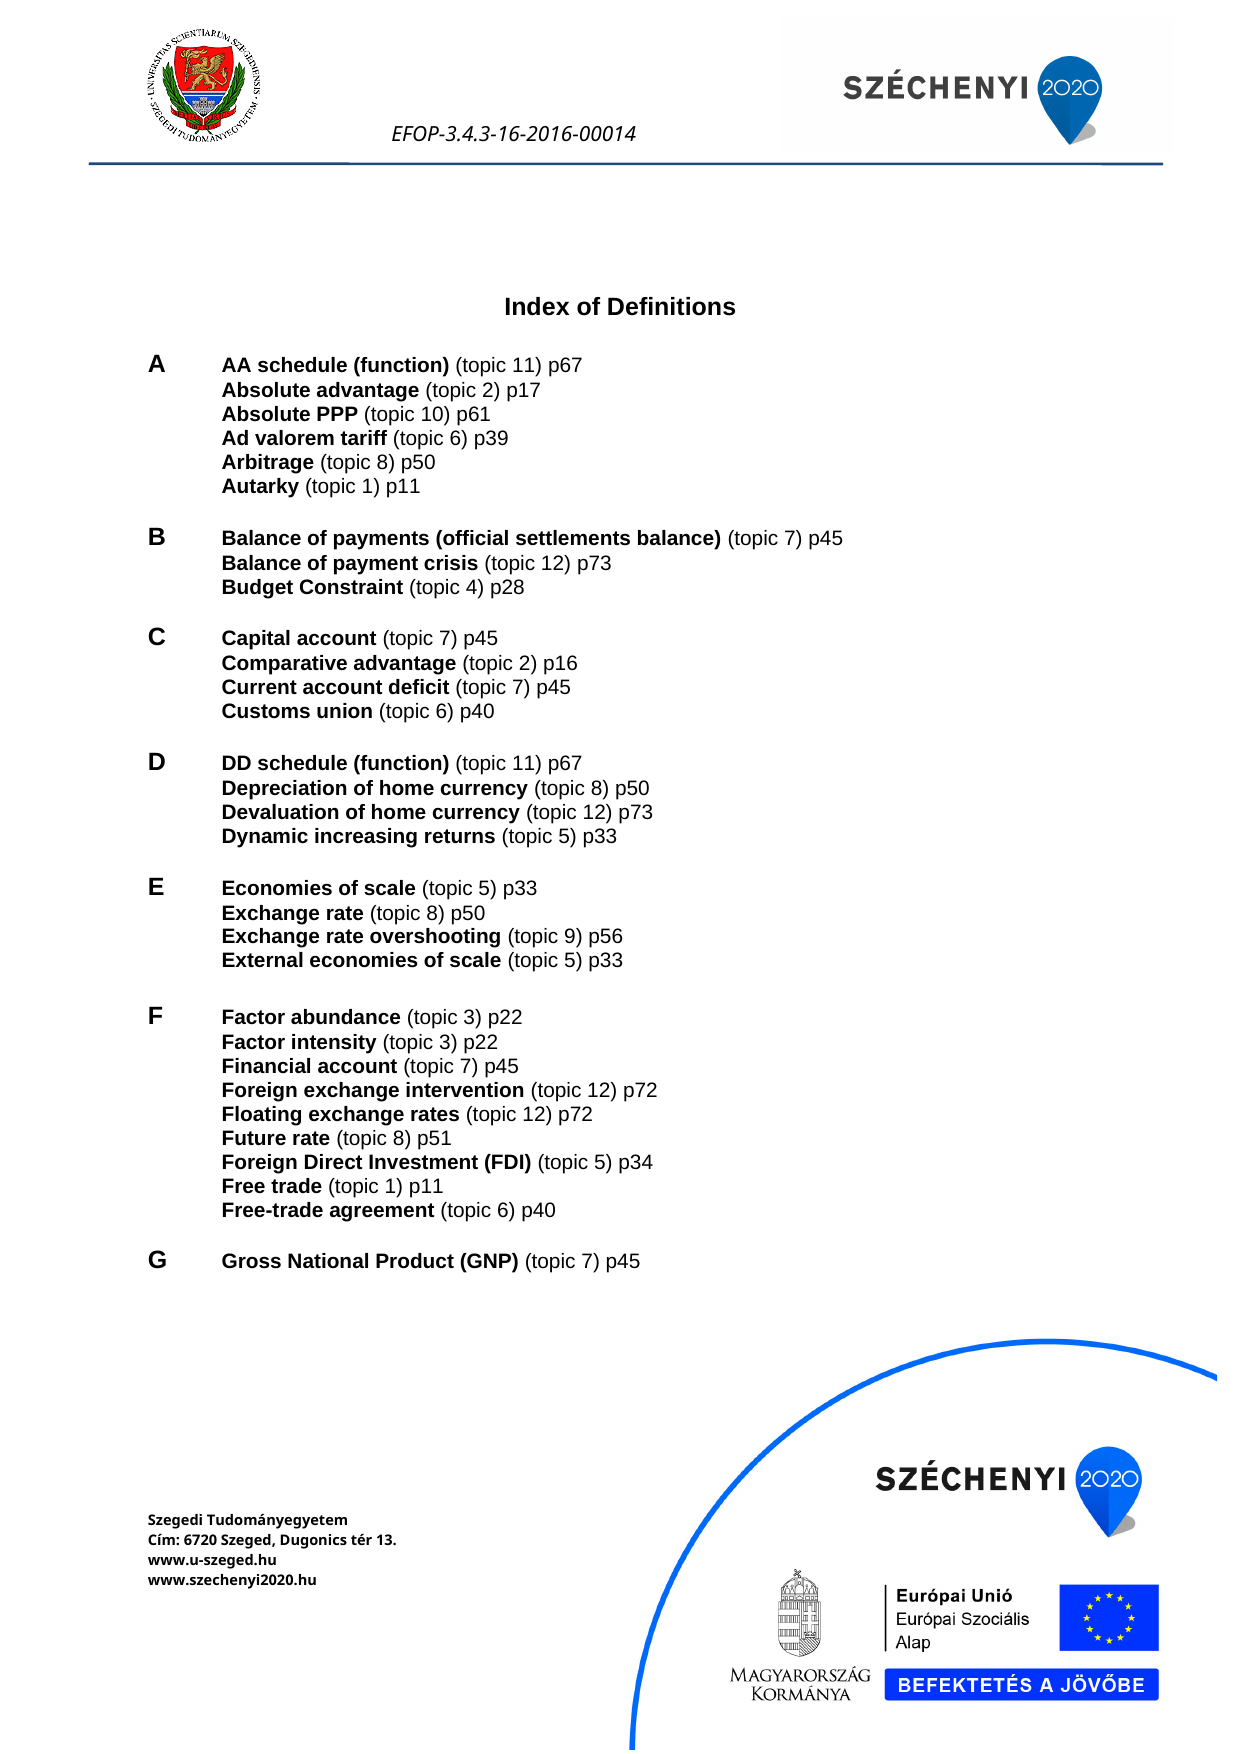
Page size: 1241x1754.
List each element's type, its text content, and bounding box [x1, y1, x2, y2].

text Current account deficit (topic 7) p45 [148, 675, 1093, 699]
text Floating exchange rates (topic 12) p72 [148, 1102, 1093, 1126]
text Factor intensity (topic 3) p22 [148, 1030, 1093, 1054]
text Absolute PPP (topic 10) p61 [148, 402, 1093, 426]
text F Factor abundance (topic 3) p22 [148, 1001, 1093, 1030]
picture [573, 1306, 1217, 1750]
text Absolute advantage (topic 2) p17 [148, 378, 1093, 402]
text Exchange rate overshooting (topic 9) p56 [148, 924, 1093, 948]
text Financial account (topic 7) p45 [148, 1054, 1093, 1078]
text D DD schedule (function) (topic 11) p67 [148, 747, 1093, 776]
text Foreign exchange intervention (topic 12) p72 [148, 1078, 1093, 1102]
text Foreign Direct Investment (FDI) (topic 5) p34 [148, 1149, 1093, 1173]
text Depreciation of home currency (topic 8) p50 [148, 776, 1093, 800]
text Autarky (topic 1) p11 [148, 474, 1093, 498]
picture [780, 17, 1174, 153]
text Free trade (topic 1) p11 [148, 1173, 1093, 1197]
text Devaluation of home currency (topic 12) p73 [148, 800, 1093, 824]
text E Economies of scale (topic 5) p33 [148, 872, 1093, 900]
text External economies of scale (topic 5) p33 [148, 948, 1093, 972]
text Budget Constraint (topic 4) p28 [148, 574, 1093, 598]
text A AA schedule (function) (topic 11) p67 [148, 349, 1093, 378]
text Index of Definitions [148, 292, 1093, 321]
text Arbitrage (topic 8) p50 [148, 450, 1093, 474]
text Dynamic increasing returns (topic 5) p33 [148, 824, 1093, 848]
text Customs union (topic 6) p40 [148, 699, 1093, 723]
text G Gross National Product (GNP) (topic 7) p45 [148, 1245, 1093, 1274]
text B Balance of payments (official settlements balance) (topic 7) p45 [148, 522, 1093, 551]
text Free-trade agreement (topic 6) p40 [148, 1197, 1093, 1221]
text Ad valorem tariff (topic 6) p39 [148, 426, 1093, 450]
text Comparative advantage (topic 2) p16 [148, 651, 1093, 675]
text Balance of payment crisis (topic 12) p73 [148, 551, 1093, 574]
text Exchange rate (topic 8) p50 [148, 900, 1093, 924]
text C Capital account (topic 7) p45 [148, 622, 1093, 651]
picture [147, 29, 260, 142]
text Future rate (topic 8) p51 [148, 1126, 1093, 1149]
